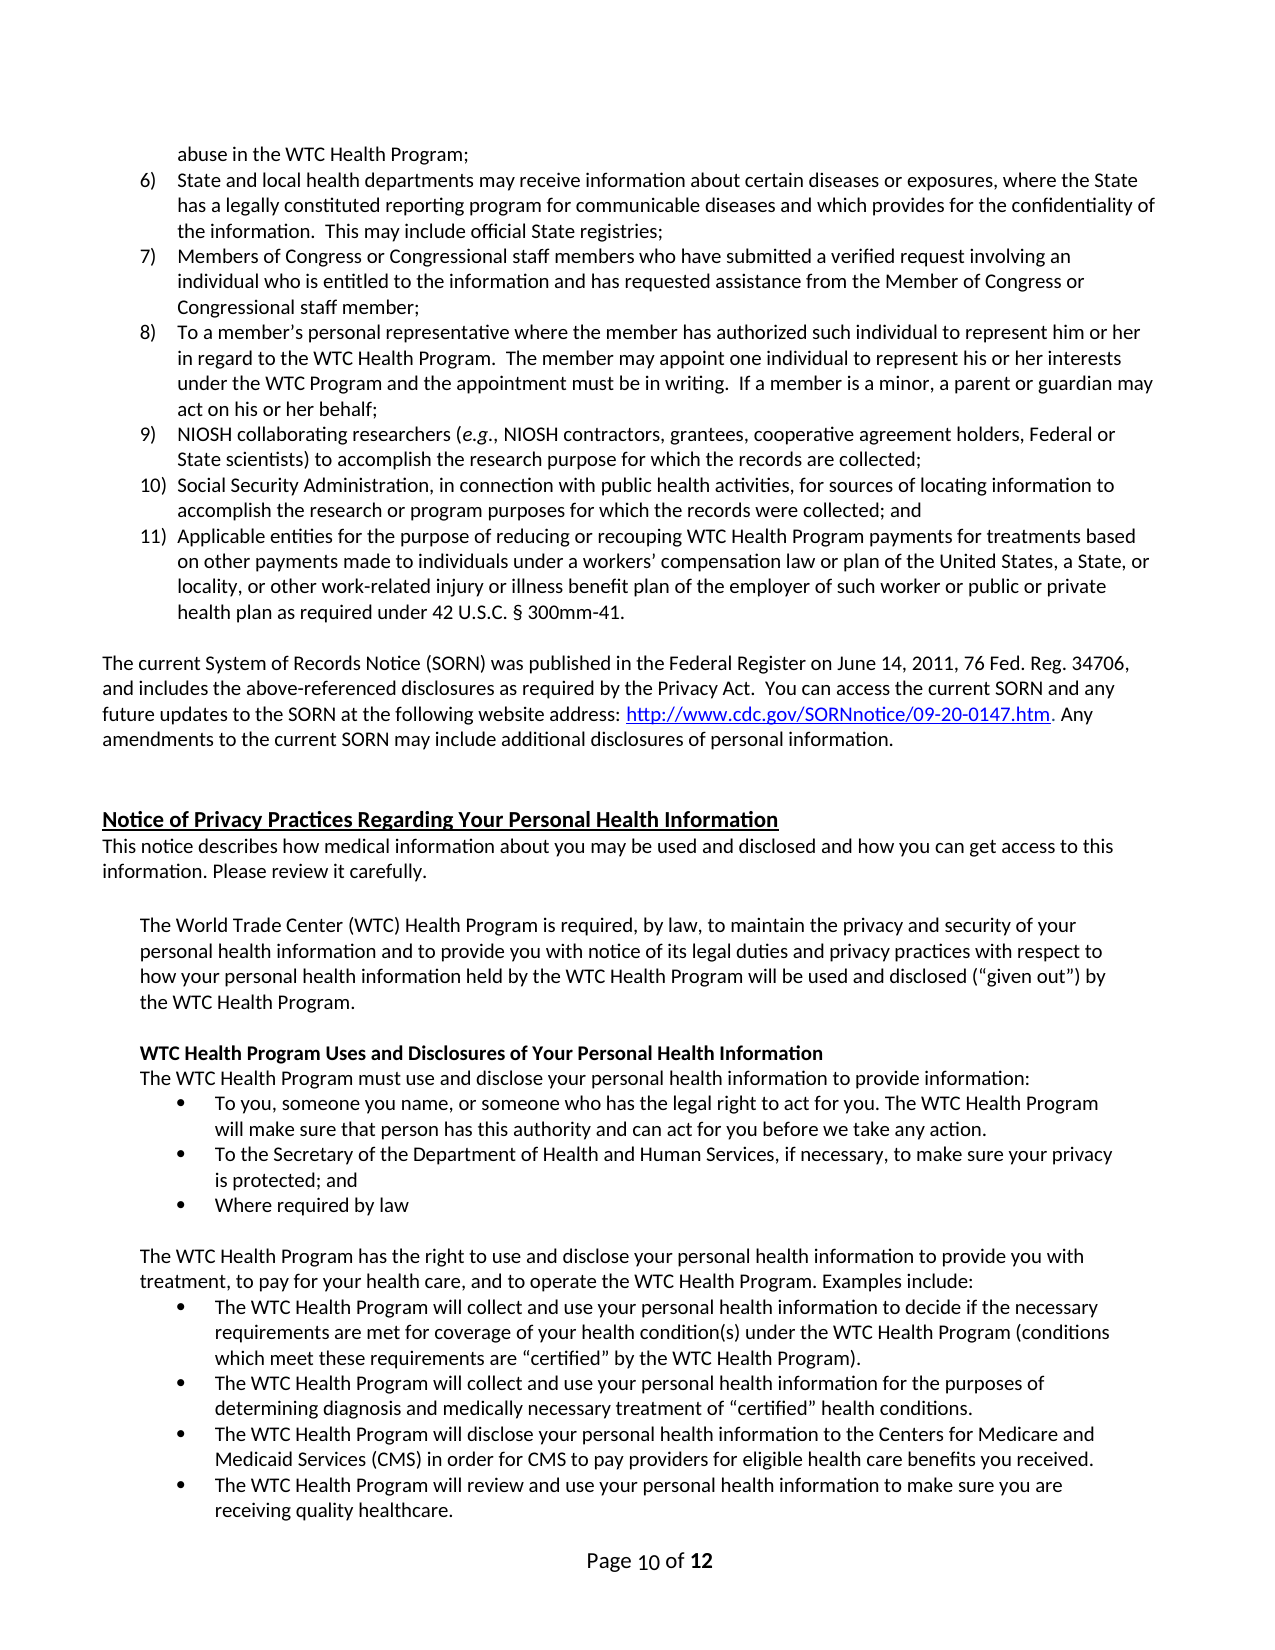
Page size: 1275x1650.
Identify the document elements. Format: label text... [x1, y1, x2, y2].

list Where required by law [177, 1192, 1124, 1218]
list The WTC Health Program will review and use your personal health information to make sure you are receiving quality healthcare. [177, 1472, 1124, 1523]
text 11) Applicable entities for the purpose of reducing or recouping WTC Health Program payments for treatments based on other payments made to individuals under a workers’ compensation law or plan of the United States, a State, or locality, or other work-related injury or illness benefit plan of the employer of such worker or public or private health plan as required under 42 U.S.C. § 300mm-41. [139, 523, 1156, 624]
list To you, someone you name, or someone who has the legal right to act for you. The WTC Health Program will make sure that person has this authority and can act for you before we take any action. [177, 1091, 1124, 1141]
list The WTC Health Program will collect and use your personal health information to decide if the necessary requirements are met for coverage of your health condition(s) under the WTC Health Program (conditions which meet these requirements are “certified” by the WTC Health Program). [177, 1294, 1124, 1370]
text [139, 142, 1156, 167]
text 8) To a member’s personal representative where the member has authorized such individual to represent him or her in regard to the WTC Health Program. The member may appoint one individual to represent his or her interests under the WTC Program and the appointment must be in writing. If a member is a minor, a parent or guardian may act on his or her behalf; [139, 319, 1156, 421]
text The WTC Health Program has the right to use and disclose your personal health information to provide you with treatment, to pay for your health care, and to operate the WTC Health Program. Examples include: [139, 1243, 1124, 1294]
text The current System of Records Notice (SORN) was published in the Federal Register on June 14, 2011, 76 Fed. Reg. 34706, and includes the above-referenced disclosures as required by the Privacy Act. You can access the current SORN and any future updates to the SORN at the following website address: http://www.cdc.gov/SORNnotice/09-20-0147.htm. Any amendments to the current SORN may include additional disclosures of personal information. [102, 650, 1156, 752]
text 7) Members of Congress or Congressional staff members who have submitted a verified request involving an individual who is entitled to the information and has requested assistance from the Member of Congress or Congressional staff member; [139, 243, 1156, 319]
text 10) Social Security Administration, in connection with public health activities, for sources of locating information to accomplish the research or program purposes for which the records were collected; and [139, 472, 1156, 523]
text The WTC Health Program must use and disclose your personal health information to provide information: [139, 1065, 1124, 1091]
text This notice describes how medical information about you may be used and disclosed and how you can get access to this information. Please review it carefully. [102, 833, 1156, 884]
text Notice of Privacy Practices Regarding Your Personal Health Information [102, 805, 1156, 833]
text 6) State and local health departments may receive information about certain diseases or exposures, where the State has a legally constituted reporting program for communicable diseases and which provides for the confidentiality of the information. This may include official State registries; [139, 167, 1156, 243]
list To the Secretary of the Department of Health and Human Services, if necessary, to make sure your privacy is protected; and [177, 1141, 1124, 1192]
text The World Trade Center (WTC) Health Program is required, by law, to maintain the privacy and security of your personal health information and to provide you with notice of its legal duties and privacy practices with respect to how your personal health information held by the WTC Health Program will be used and disclosed (“given out”) by the WTC Health Program. [139, 913, 1124, 1014]
text 9) NIOSH collaborating researchers (e.g., NIOSH contractors, grantees, cooperative agreement holders, Federal or State scientists) to accomplish the research purpose for which the records are collected; [139, 421, 1156, 472]
list The WTC Health Program will collect and use your personal health information for the purposes of determining diagnosis and medically necessary treatment of “certified” health conditions. [177, 1370, 1124, 1421]
list The WTC Health Program will disclose your personal health information to the Centers for Medicare and Medicaid Services (CMS) in order for CMS to pay providers for eligible health care benefits you received. [177, 1421, 1124, 1472]
text WTC Health Program Uses and Disclosures of Your Personal Health Information [139, 1040, 1124, 1065]
